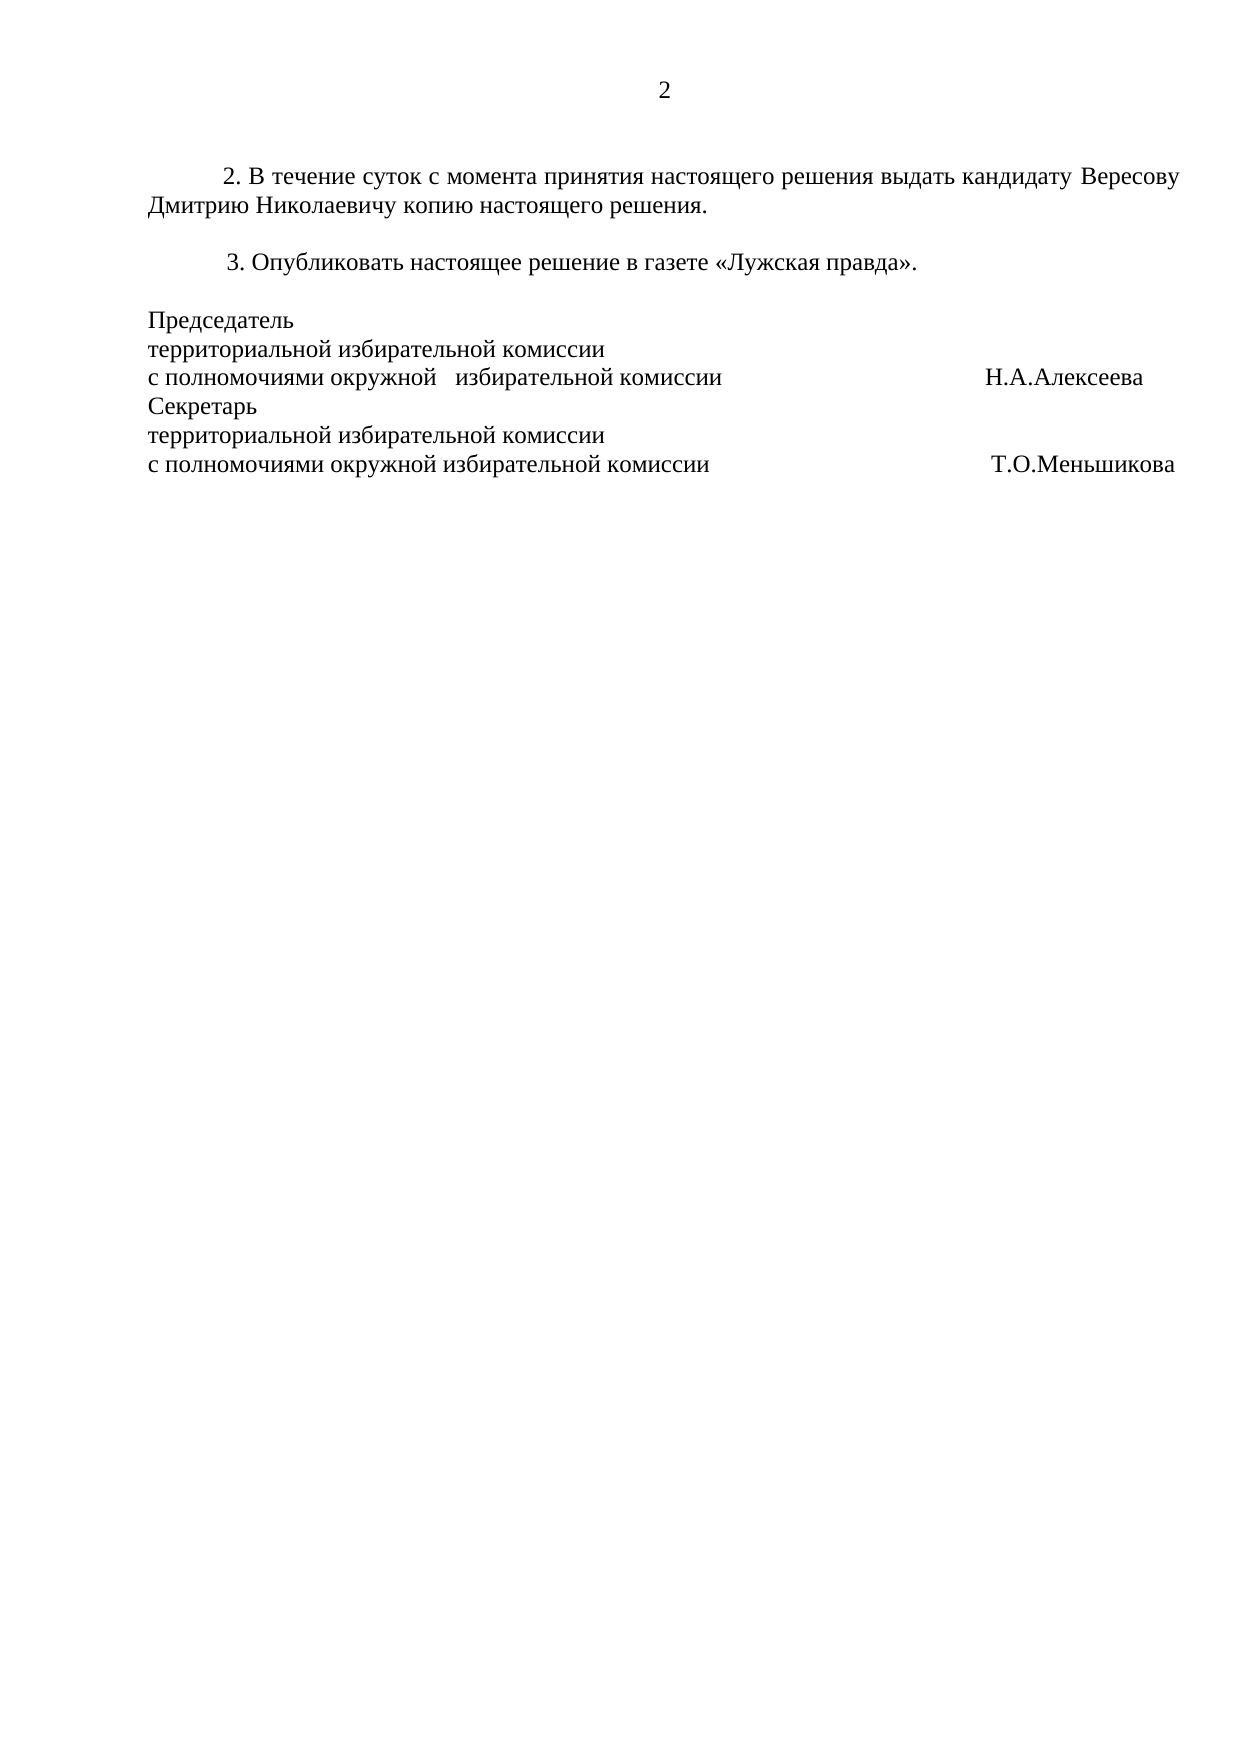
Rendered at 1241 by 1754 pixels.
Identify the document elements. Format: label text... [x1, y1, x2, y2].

text с полномочиями окружной избирательной комиссии Т.О.Меньшикова [148, 449, 1180, 477]
text 3. Опубликовать настоящее решение в газете «Лужская правда». [148, 247, 1180, 276]
text 2. В течение суток с момента принятия настоящего решения выдать кандидату Вересову Дмитрию Николаевичу копию настоящего решения. [148, 161, 1180, 219]
text с полномочиями окружной избирательной комиссии Н.А.Алексеева [148, 362, 1180, 391]
text Секретарь [148, 391, 1180, 420]
text территориальной избирательной комиссии [148, 420, 1180, 449]
text Председатель [148, 305, 1180, 334]
text территориальной избирательной комиссии [148, 334, 1180, 362]
